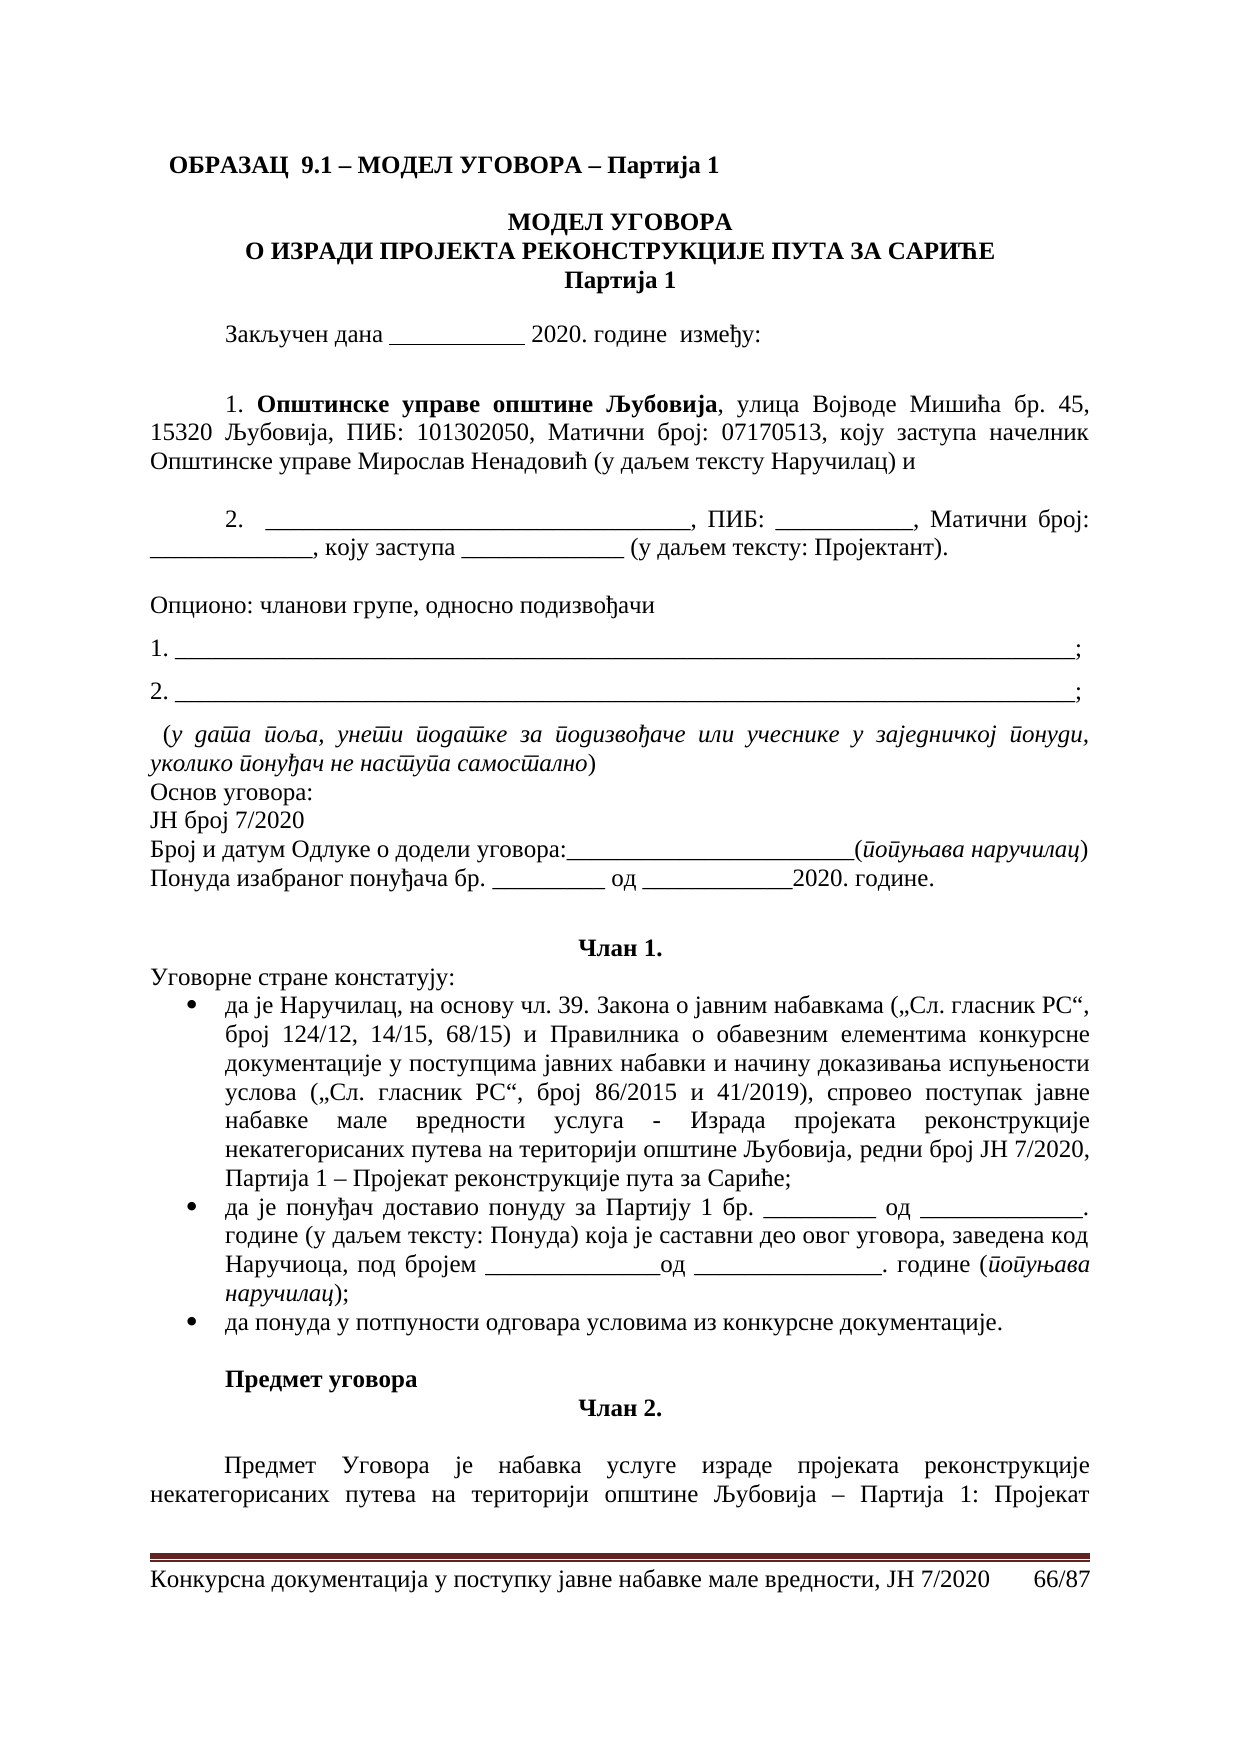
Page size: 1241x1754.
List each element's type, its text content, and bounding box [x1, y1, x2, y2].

text МОДЕЛ УГОВОРА [150, 207, 1090, 236]
text ЈН број 7/2020 [150, 806, 1090, 834]
text Члан 2. [150, 1393, 1090, 1422]
text Опционо: чланови групе, односно подизвођачи [150, 590, 1090, 619]
text 2. __________________________________, ПИБ: ___________, Матични број: _____________, коју заступа _____________ (у даљем тексту: Пројектант). [150, 504, 1090, 561]
text Основ уговора: [150, 777, 1090, 806]
text Понуда изабраног понуђача бр. _________ од ____________2020. године. [150, 863, 1090, 892]
text 2. ________________________________________________________________________; [150, 676, 1090, 705]
text Предмет уговора [150, 1364, 1090, 1393]
text Број и датум Одлуке о додели уговора:_______________________(попуњава наручилац) [150, 834, 1090, 863]
text Члан 1. [150, 933, 1090, 962]
text О ИЗРАДИ ПРОЈЕКТА РЕКОНСТРУКЦИЈЕ ПУТА ЗА САРИЋЕ [150, 236, 1090, 265]
text 1. Општинске управе општине Љубовија, улица Војводе Мишића бр. 45, 15320 Љубовија, ПИБ: 101302050, Матични број: 07170513, коју заступа начелник Општинске управе Мирослав Ненадовић (у даљем тексту Наручилац) и [150, 389, 1090, 475]
list да је Наручилац, на основу чл. 39. Закона о јавним набавкама („Сл. гласник РС“, број 124/12, 14/15, 68/15) и Правилника о обавезним елементима конкурсне документације у поступцима јавних набавки и начину доказивања испуњености услова („Сл. гласник РС“, број 86/2015 и 41/2019), спровео поступак јавне набавке мале вредности услуга - Израда пројеката реконструкције некатегорисаних путева на територији општине Љубовија, редни број ЈН 7/2020, Партија 1 – Пројекат реконструкције пута за Сариће; [187, 991, 1090, 1192]
text ОБРАЗАЦ 9.1 – МОДЕЛ УГОВОРА – Партија 1 [150, 150, 1090, 179]
text (у дата поља, унети податке за подизвођаче или учеснике у заједничкој понуди, уколико понуђач не наступа самостално) [150, 719, 1090, 777]
text Партија 1 [150, 265, 1090, 294]
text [150, 1451, 1090, 1508]
list да је понуђач доставио понуду за Партију 1 бр. _________ од _____________. године (у даљем тексту: Понуда) која је саставни део овог уговора, заведена код Наручиоца, под бројем ______________од _______________. године (попуњава наручилац); [187, 1192, 1090, 1307]
text Закључен дана 2020. године између: [150, 319, 1090, 347]
text 1. ________________________________________________________________________; [150, 633, 1090, 662]
list да понуда у потпуности одговара условима из конкурсне документације. [187, 1307, 1090, 1336]
text Уговорне стране констатују: [150, 962, 1090, 991]
